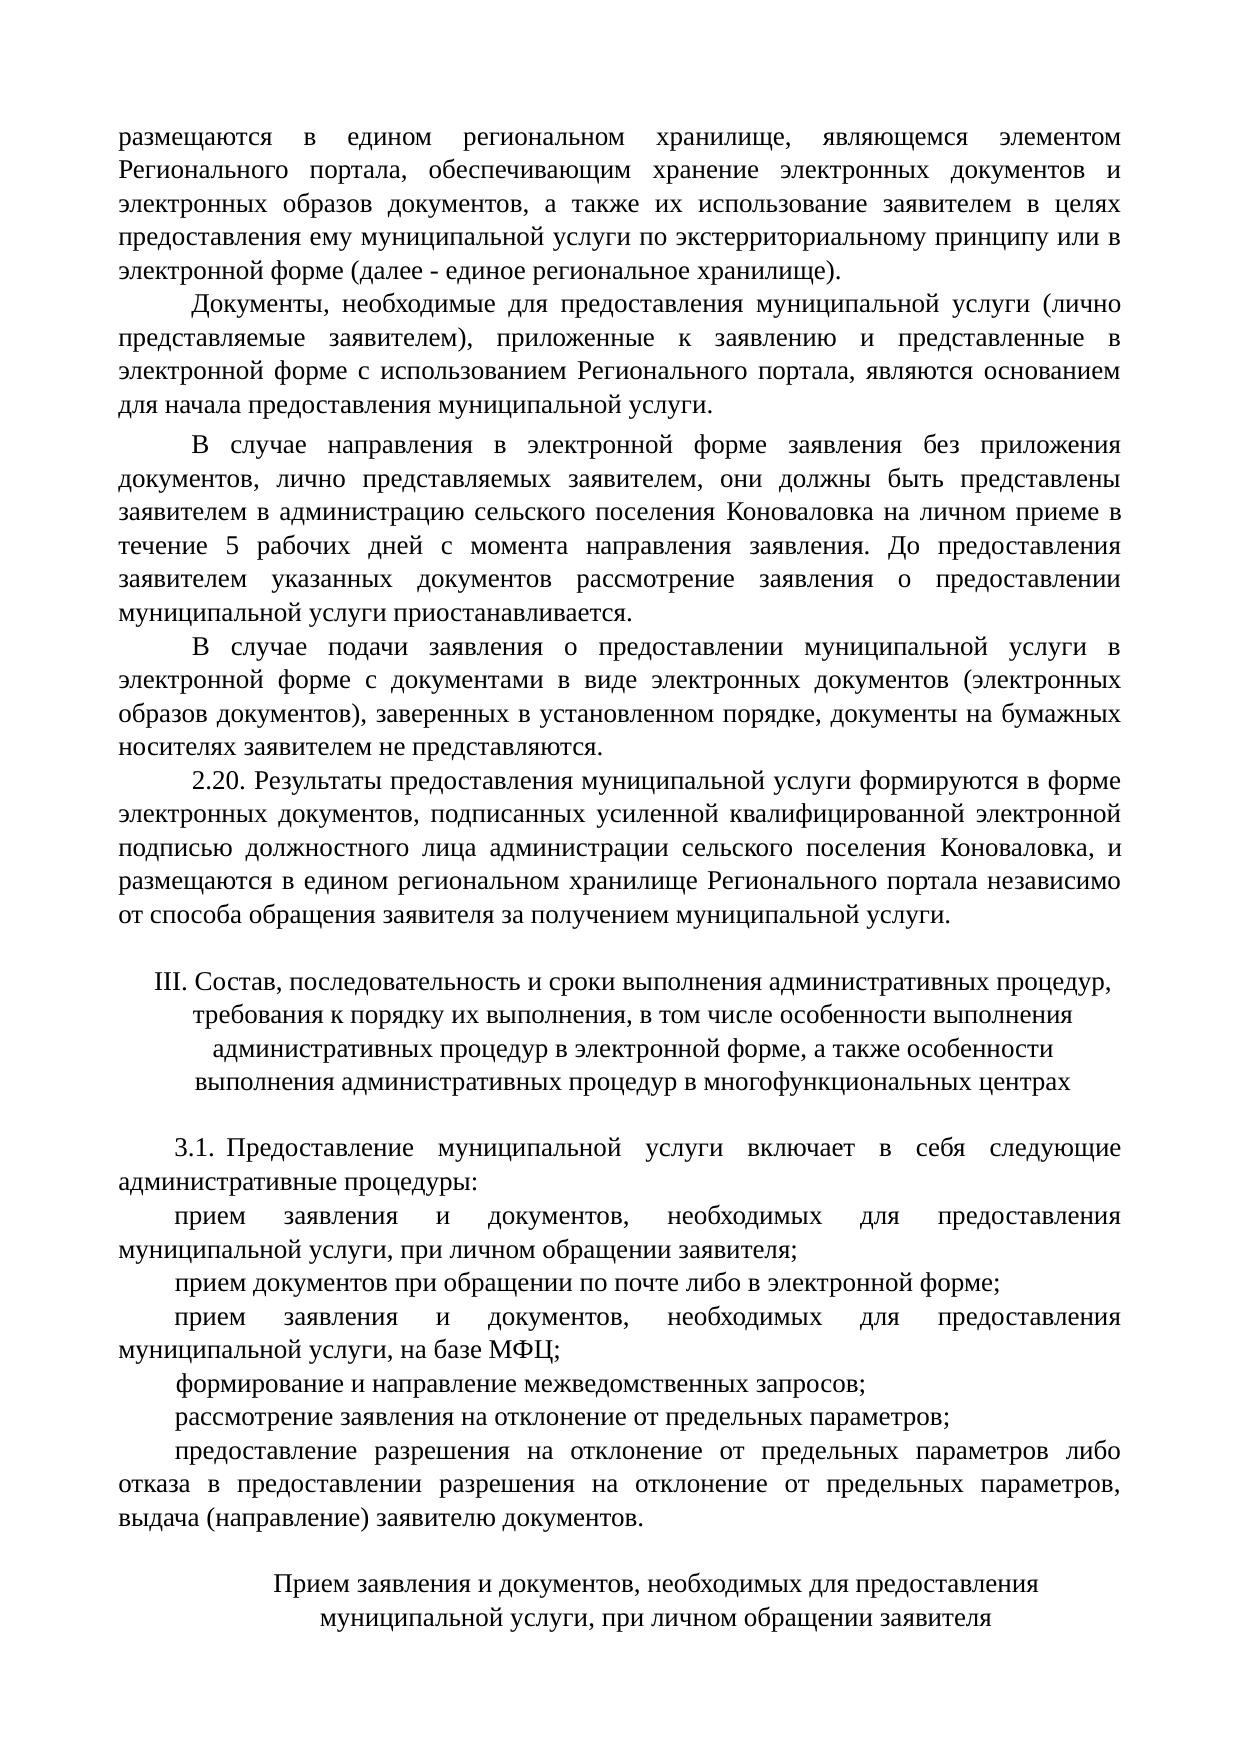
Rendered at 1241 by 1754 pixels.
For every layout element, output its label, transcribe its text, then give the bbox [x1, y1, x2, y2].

text 2.20. Результаты предоставления муниципальной услуги формируются в форме электронных документов, подписанных усиленной квалифицированной электронной подписью должностного лица администрации сельского поселения Коноваловка, и размещаются в едином региональном хранилище Регионального портала независимо от способа обращения заявителя за получением муниципальной услуги. [118, 762, 1122, 930]
text Документы, необходимые для предоставления муниципальной услуги (лично представляемые заявителем), приложенные к заявлению и представленные в электронной форме с использованием Регионального портала, являются основанием для начала предоставления муниципальной услуги. [118, 286, 1122, 420]
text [118, 118, 1122, 286]
text рассмотрение заявления на отклонение от предельных параметров; [174, 1399, 1122, 1432]
text III. Состав, последовательность и сроки выполнения административных процедур, требования к порядку их выполнения, в том числе особенности выполнения административных процедур в электронной форме, а также особенности выполнения административных процедур в многофункциональных центрах [144, 963, 1122, 1097]
text прием заявления и документов, необходимых для предоставления муниципальной услуги, на базе МФЦ; [118, 1298, 1122, 1365]
text формирование и направление межведомственных запросов; [176, 1365, 1122, 1399]
text В случае подачи заявления о предоставлении муниципальной услуги в электронной форме с документами в виде электронных документов (электронных образов документов), заверенных в установленном порядке, документы на бумажных носителях заявителем не представляются. [118, 628, 1122, 762]
text В случае направления в электронной форме заявления без приложения документов, лично представляемых заявителем, они должны быть представлены заявителем в администрацию сельского поселения Коноваловка на личном приеме в течение 5 рабочих дней с момента направления заявления. До предоставления заявителем указанных документов рассмотрение заявления о предоставлении муниципальной услуги приостанавливается. [118, 427, 1122, 628]
text прием документов при обращении по почте либо в электронной форме; [174, 1265, 1122, 1298]
text Прием заявления и документов, необходимых для предоставления муниципальной услуги, при личном обращении заявителя [190, 1566, 1122, 1633]
text предоставление разрешения на отклонение от предельных параметров либо отказа в предоставлении разрешения на отклонение от предельных параметров, выдача (направление) заявителю документов. [118, 1432, 1122, 1533]
text прием заявления и документов, необходимых для предоставления муниципальной услуги, при личном обращении заявителя; [118, 1198, 1122, 1265]
text 3.1. Предоставление муниципальной услуги включает в себя следующие административные процедуры: [118, 1130, 1122, 1198]
